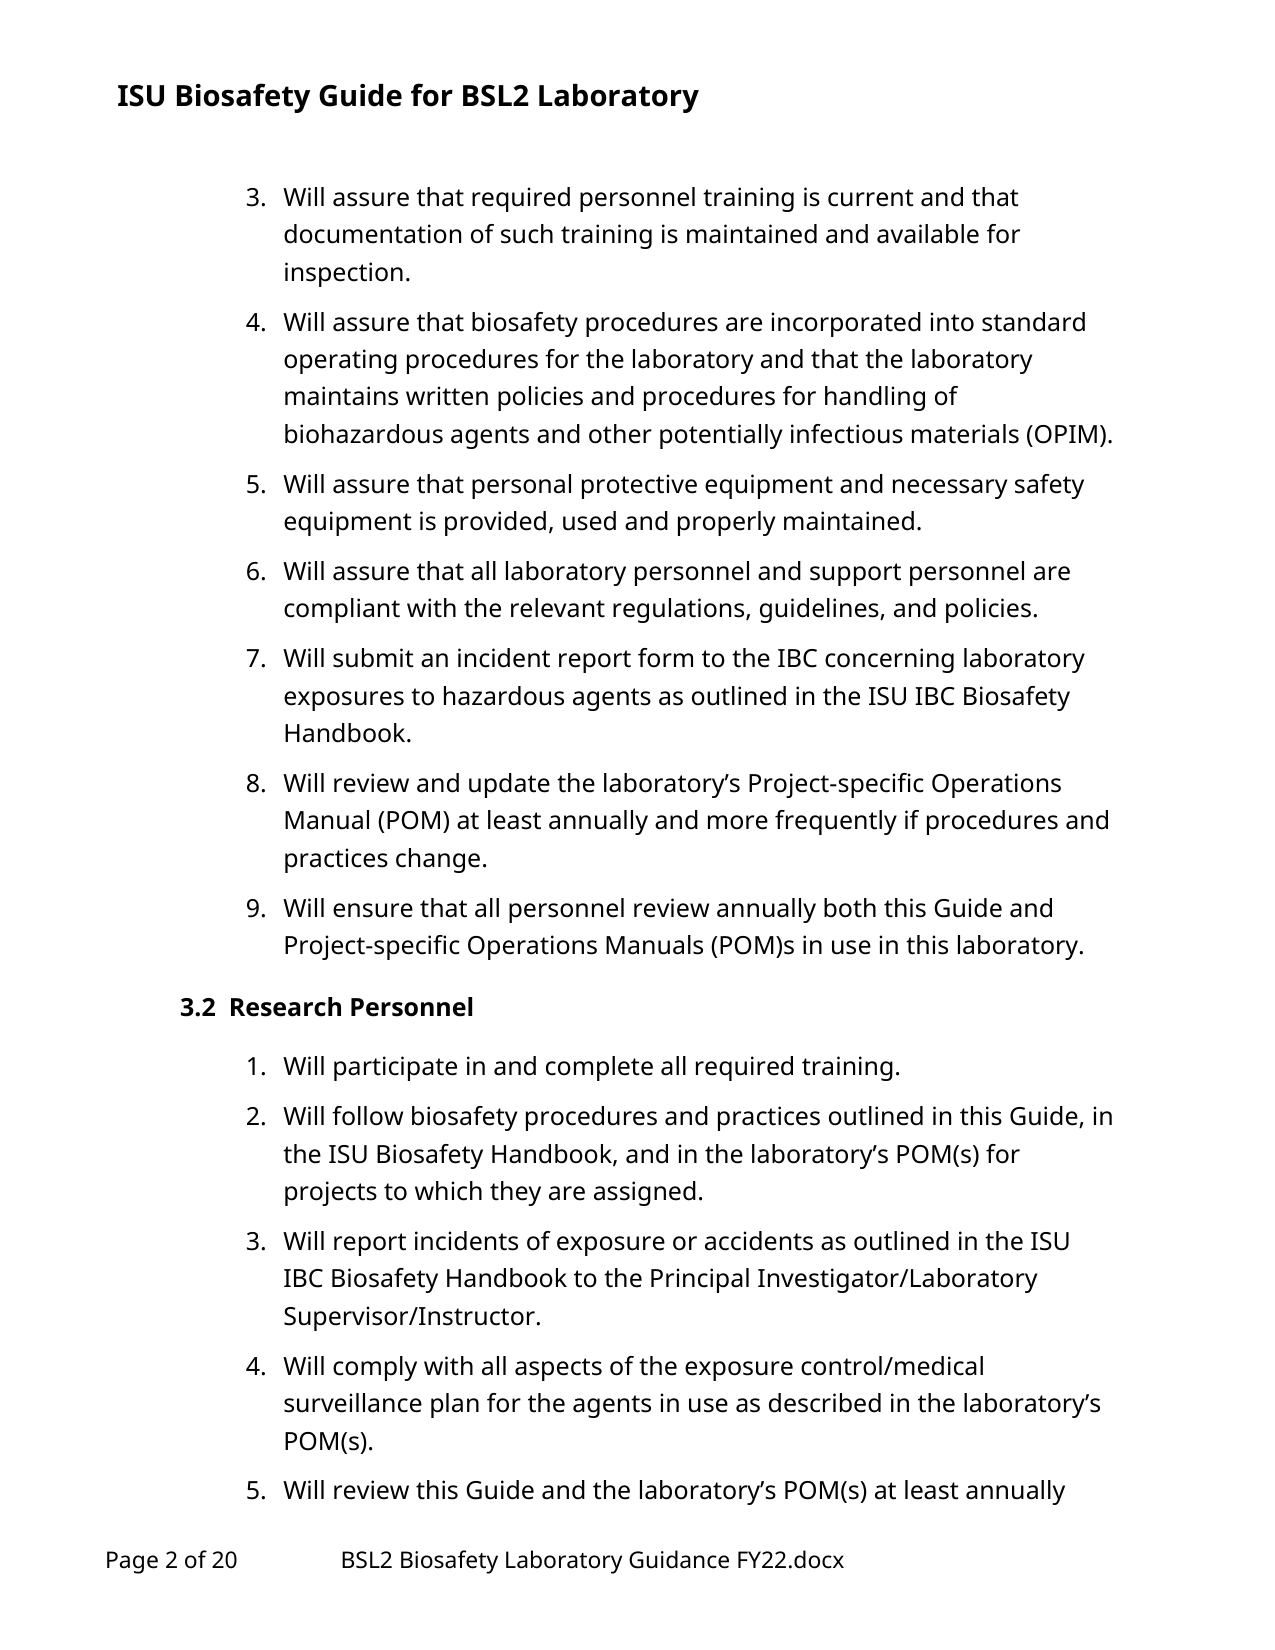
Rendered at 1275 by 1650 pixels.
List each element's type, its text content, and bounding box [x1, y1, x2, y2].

list Will assure that personal protective equipment and necessary safety equipment is provided, used and properly maintained. [246, 466, 1116, 538]
list Will submit an incident report form to the IBC concerning laboratory exposures to hazardous agents as outlined in the ISU IBC Biosafety Handbook. [246, 641, 1116, 750]
list Will follow biosafety procedures and practices outlined in this Guide, in the ISU Biosafety Handbook, and in the laboratory’s POM(s) for projects to which they are assigned. [246, 1099, 1116, 1208]
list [246, 1473, 1116, 1507]
list Will participate in and complete all required training. [246, 1049, 1116, 1083]
list Will assure that biosafety procedures are incorporated into standard operating procedures for the laboratory and that the laboratory maintains written policies and procedures for handling of biohazardous agents and other potentially infectious materials (OPIM). [246, 304, 1116, 450]
list Will comply with all aspects of the exposure control/medical surveillance plan for the agents in use as described in the laboratory’s POM(s). [246, 1348, 1116, 1457]
list Will ensure that all personnel review annually both this Guide and Project-specific Operations Manuals (POM)s in use in this laboratory. [246, 890, 1116, 962]
list Will review and update the laboratory’s Project-specific Operations Manual (POM) at least annually and more frequently if procedures and practices change. [246, 766, 1116, 874]
list Will assure that all laboratory personnel and support personnel are compliant with the relevant regulations, guidelines, and policies. [246, 553, 1116, 625]
list Will report incidents of exposure or accidents as outlined in the ISU IBC Biosafety Handbook to the Principal Investigator/Laboratory Supervisor/Instructor. [246, 1224, 1116, 1332]
list Will assure that required personnel training is current and that documentation of such training is maintained and available for inspection. [246, 179, 1116, 288]
subtitle 3.2 Research Personnel [180, 990, 1116, 1024]
